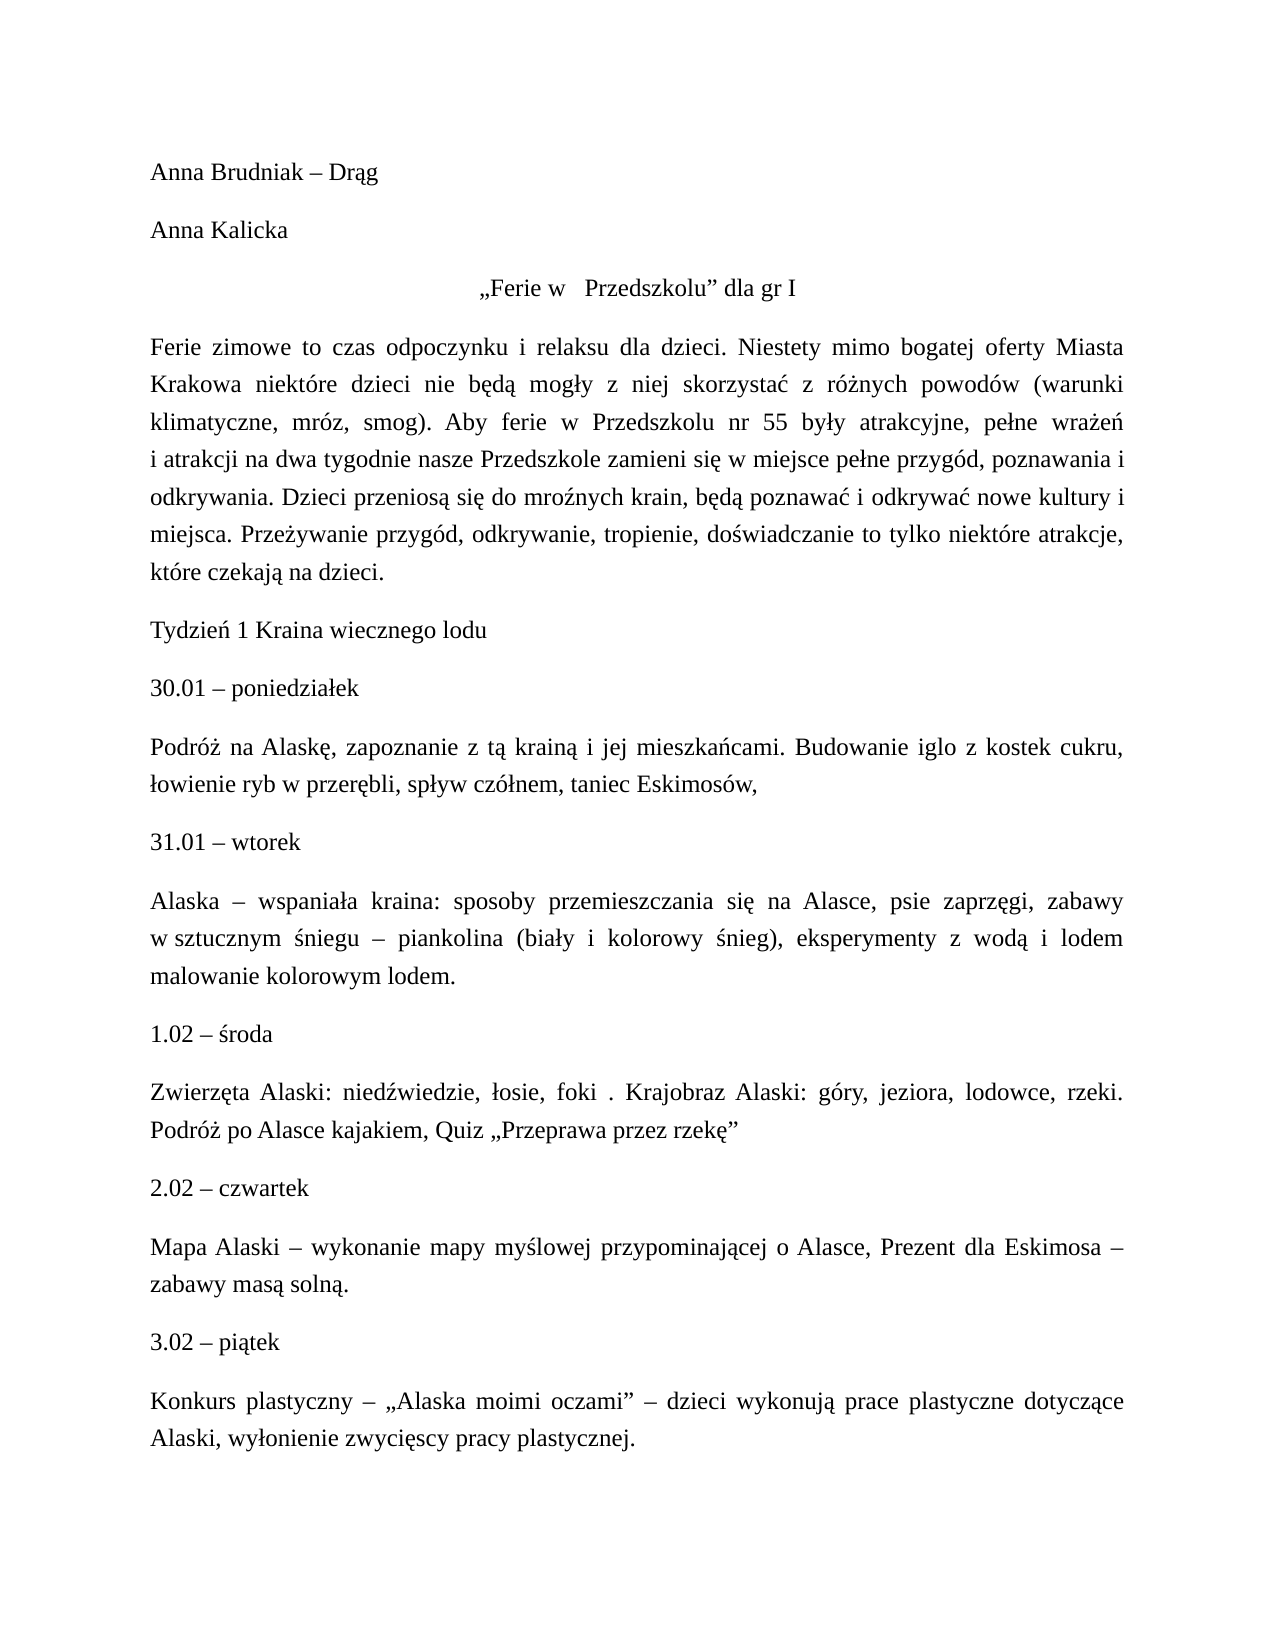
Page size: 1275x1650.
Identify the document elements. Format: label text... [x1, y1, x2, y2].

text Konkurs plastyczny – „Alaska moimi oczami” – dzieci wykonują prace plastyczne dotyczące Alaski, wyłonienie zwycięscy pracy plastycznej. [150, 1379, 1125, 1454]
text 31.01 – wtorek [150, 821, 1125, 858]
text Anna Kalicka [150, 208, 1125, 246]
text Tydzień 1 Kraina wiecznego lodu [150, 608, 1125, 646]
text Alaska – wspaniała kraina: sposoby przemieszczania się na Alasce, psie zaprzęgi, zabawy w sztucznym śniegu – piankolina (biały i kolorowy śnieg), eksperymenty z wodą i lodem malowanie kolorowym lodem. [150, 879, 1125, 992]
text Zwierzęta Alaski: niedźwiedzie, łosie, foki . Krajobraz Alaski: góry, jeziora, lodowce, rzeki. Podróż po Alasce kajakiem, Quiz „Przeprawa przez rzekę” [150, 1071, 1125, 1146]
text Mapa Alaski – wykonanie mapy myślowej przypominającej o Alasce, Prezent dla Eskimosa – zabawy masą solną. [150, 1225, 1125, 1300]
text 30.01 – poniedziałek [150, 667, 1125, 704]
text Ferie zimowe to czas odpoczynku i relaksu dla dzieci. Niestety mimo bogatej oferty Miasta Krakowa niektóre dzieci nie będą mogły z niej skorzystać z różnych powodów (warunki klimatyczne, mróz, smog). Aby ferie w Przedszkolu nr 55 były atrakcyjne, pełne wrażeń i atrakcji na dwa tygodnie nasze Przedszkole zamieni się w miejsce pełne przygód, poznawania i odkrywania. Dzieci przeniosą się do mroźnych krain, będą poznawać i odkrywać nowe kultury i miejsca. Przeżywanie przygód, odkrywanie, tropienie, doświadczanie to tylko niektóre atrakcje, które czekają na dzieci. [150, 325, 1125, 587]
text 2.02 – czwartek [150, 1167, 1125, 1204]
text 1.02 – środa [150, 1012, 1125, 1050]
text 3.02 – piątek [150, 1321, 1125, 1358]
text „Ferie w Przedszkolu” dla gr I [150, 267, 1125, 304]
text Podróż na Alaskę, zapoznanie z tą krainą i jej mieszkańcami. Budowanie iglo z kostek cukru, łowienie ryb w przerębli, spływ czółnem, taniec Eskimosów, [150, 725, 1125, 800]
text Anna Brudniak – Drąg [150, 150, 1125, 187]
